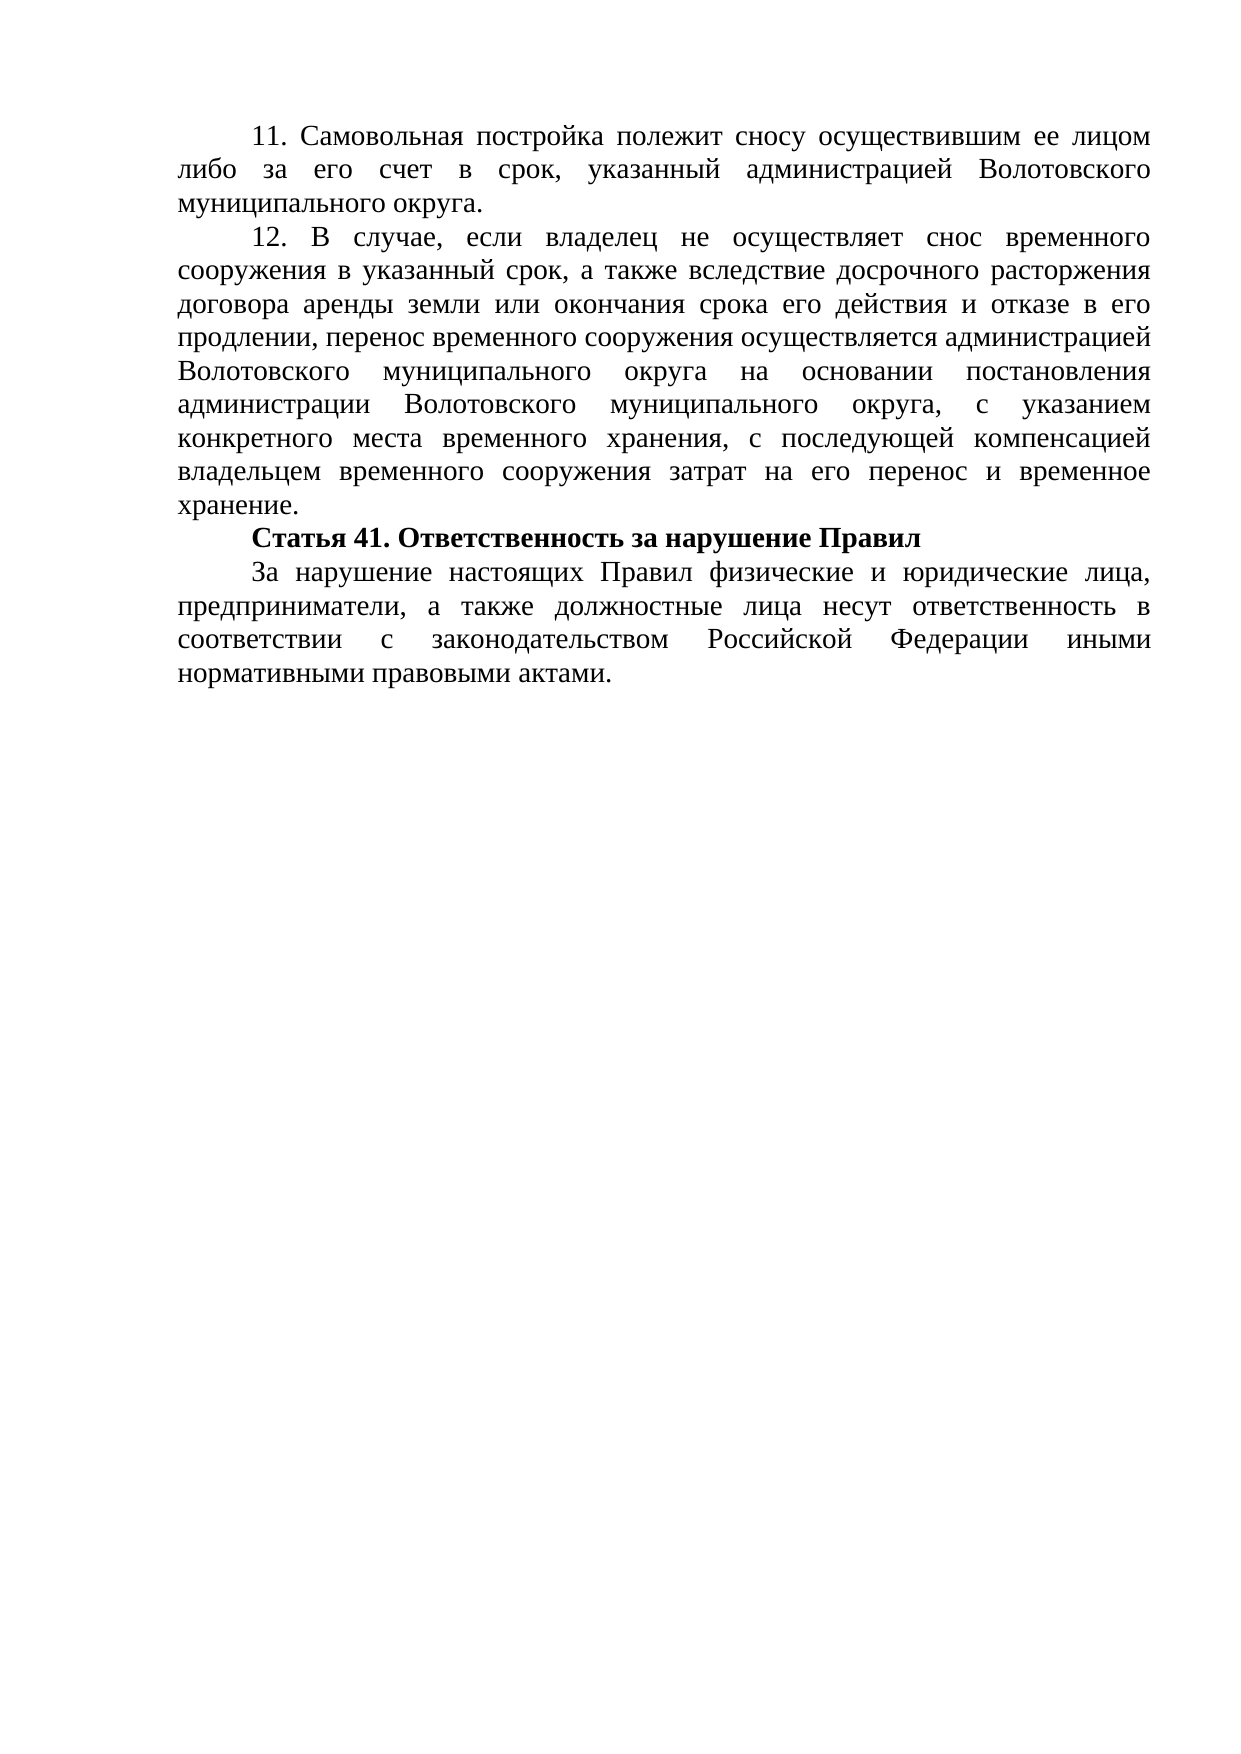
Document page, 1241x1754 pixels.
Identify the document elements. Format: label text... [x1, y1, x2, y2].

text 12. В случае, если владелец не осуществляет снос временного сооружения в указанный срок, а также вследствие досрочного расторжения договора аренды земли или окончания срока его действия и отказе в его продлении, перенос временного сооружения осуществляется администрацией Волотовского муниципального округа на основании постановления администрации Волотовского муниципального округа, с указанием конкретного места временного хранения, с последующей компенсацией владельцем временного сооружения затрат на его перенос и временное хранение. [177, 219, 1152, 521]
text Статья 41. Ответственность за нарушение Правил [177, 521, 1152, 554]
text 11. Самовольная постройка полежит сносу осуществившим ее лицом либо за его счет в срок, указанный администрацией Волотовского муниципального округа. [177, 118, 1152, 219]
text За нарушение настоящих Правил физические и юридические лица, предприниматели, а также должностные лица несут ответственность в соответствии с законодательством Российской Федерации иными нормативными правовыми актами. [177, 554, 1152, 688]
